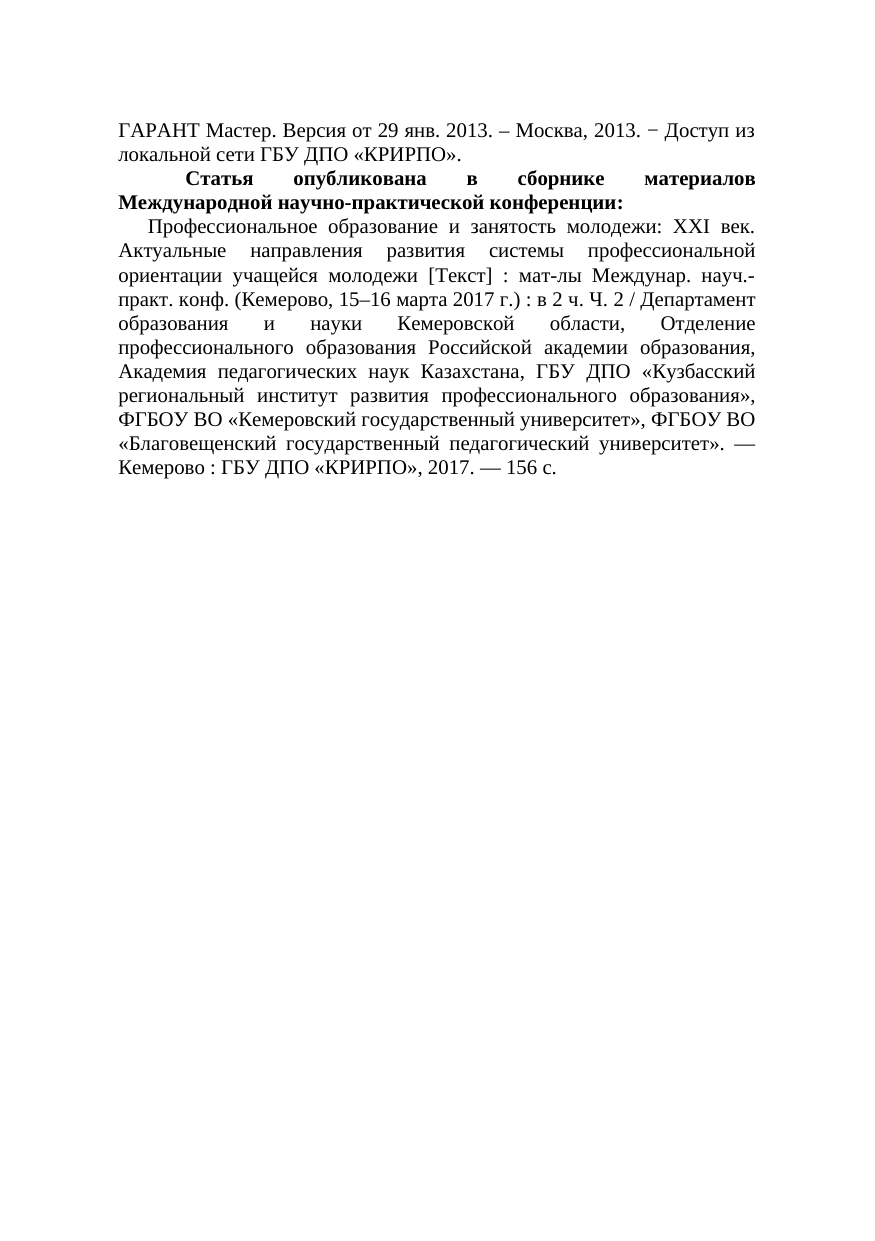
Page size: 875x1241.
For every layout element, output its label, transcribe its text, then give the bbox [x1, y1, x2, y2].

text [118, 118, 756, 166]
list Статья опубликована в сборнике материалов Международной научно-практической конференции: [118, 166, 756, 214]
text Профессиональное образование и занятость молодежи: XXI век. Актуальные направления развития системы профессиональной ориентации учащейся молодежи [Текст] : мат-лы Междунар. науч.-практ. конф. (Кемерово, 15–16 марта 2017 г.) : в 2 ч. Ч. 2 / Департамент образования и науки Кемеровской области, Отделение профессионального образования Российской академии образования, Академия педагогических наук Казахстана, ГБУ ДПО «Кузбасский региональный институт развития профессионального образования», ФГБОУ ВО «Кемеровский государственный университет», ФГБОУ ВО «Благовещенский государственный педагогический университет». — Кемерово : ГБУ ДПО «КРИРПО», 2017. — 156 с. [118, 214, 756, 479]
